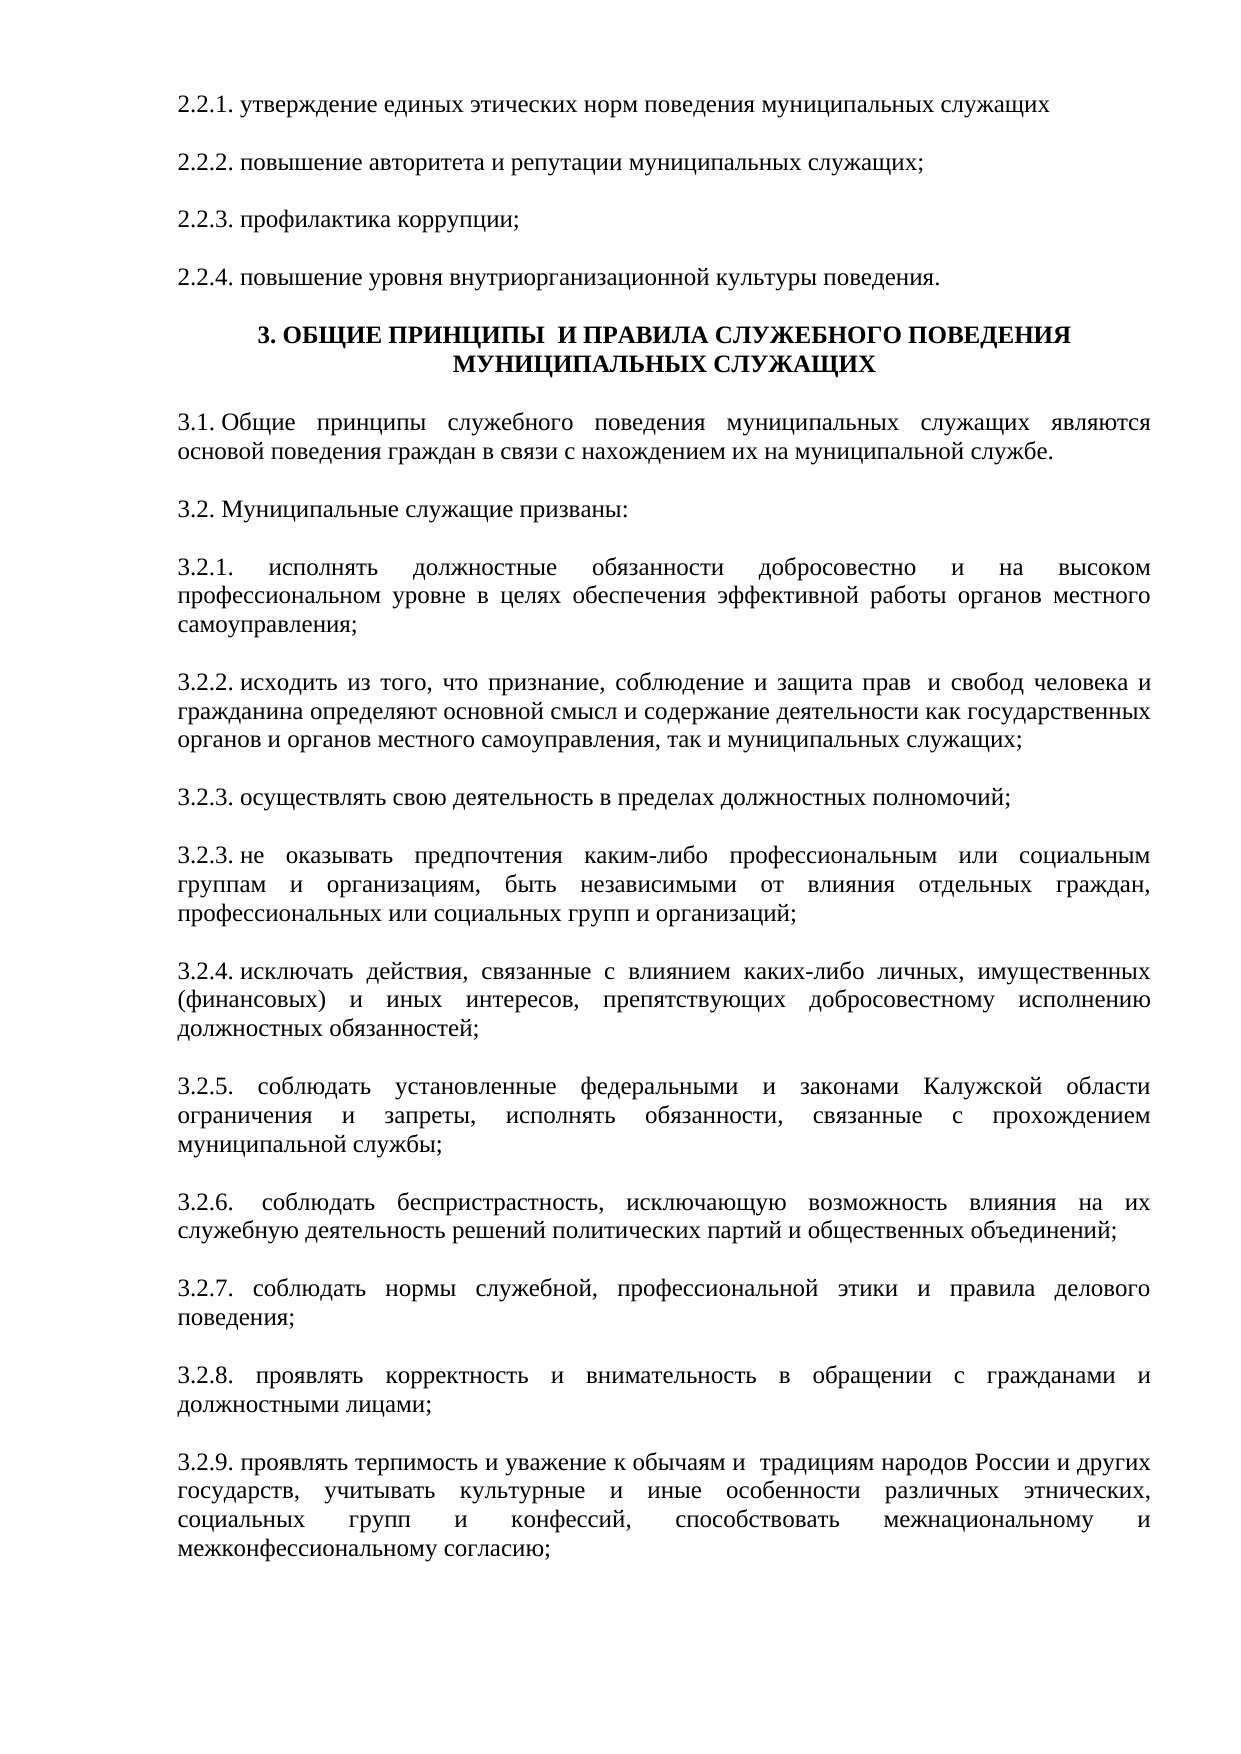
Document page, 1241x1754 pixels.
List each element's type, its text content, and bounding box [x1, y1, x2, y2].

text 3.2.4. исключать действия, связанные с влиянием каких-либо личных, имущественных (финансовых) и иных интересов, препятствующих добросовестному исполнению должностных обязанностей; [177, 956, 1152, 1042]
text 2.2.2. повышение авторитета и репутации муниципальных служащих; [177, 147, 1152, 175]
text 3.2.3. не оказывать предпочтения каким-либо профессиональным или социальным группам и организациям, быть независимыми от влияния отдельных граждан, профессиональных или социальных групп и организаций; [177, 840, 1152, 927]
text 3.2.3. осуществлять свою деятельность в пределах должностных полномочий; [177, 782, 1152, 811]
text 3.2.7. соблюдать нормы служебной, профессиональной этики и правила делового поведения; [177, 1273, 1152, 1331]
text 2.2.3. профилактика коррупции; [177, 204, 1152, 233]
text 2.2.4. повышение уровня внутриорганизационной культуры поведения. [177, 262, 1152, 291]
text 3.2.1. исполнять должностные обязанности добросовестно и на высоком профессиональном уровне в целях обеспечения эффективной работы органов местного самоуправления; [177, 552, 1152, 638]
text 3.2.6. соблюдать беспристрастность, исключающую возможность влияния на их служебную деятельность решений политических партий и общественных объединений; [177, 1187, 1152, 1244]
text 3.2.9. проявлять терпимость и уважение к обычаям и традициям народов России и других государств, учитывать культурные и иные особенности различных этнических, социальных групп и конфессий, способствовать межнациональному и межконфессиональному согласию; [177, 1447, 1152, 1562]
text 3. ОБЩИЕ ПРИНЦИПЫ И ПРАВИЛА СЛУЖЕБНОГО ПОВЕДЕНИЯ МУНИЦИПАЛЬНЫХ СЛУЖАЩИХ [177, 320, 1152, 378]
text 3.2.5. соблюдать установленные федеральными и законами Калужской области ограничения и запреты, исполнять обязанности, связанные с прохождением муниципальной службы; [177, 1071, 1152, 1157]
text 2.2.1. утверждение единых этических норм поведения муниципальных служащих [177, 89, 1152, 117]
text 3.2. Муниципальные служащие призваны: [177, 494, 1152, 522]
text 3.2.8. проявлять корректность и внимательность в обращении с гражданами и должностными лицами; [177, 1360, 1152, 1417]
text 3.2.2. исходить из того, что признание, соблюдение и защита прав и свобод человека и гражданина определяют основной смысл и содержание деятельности как государственных органов и органов местного самоуправления, так и муниципальных служащих; [177, 667, 1152, 753]
text 3.1. Общие принципы служебного поведения муниципальных служащих являются основой поведения граждан в связи с нахождением их на муниципальной службе. [177, 407, 1152, 464]
